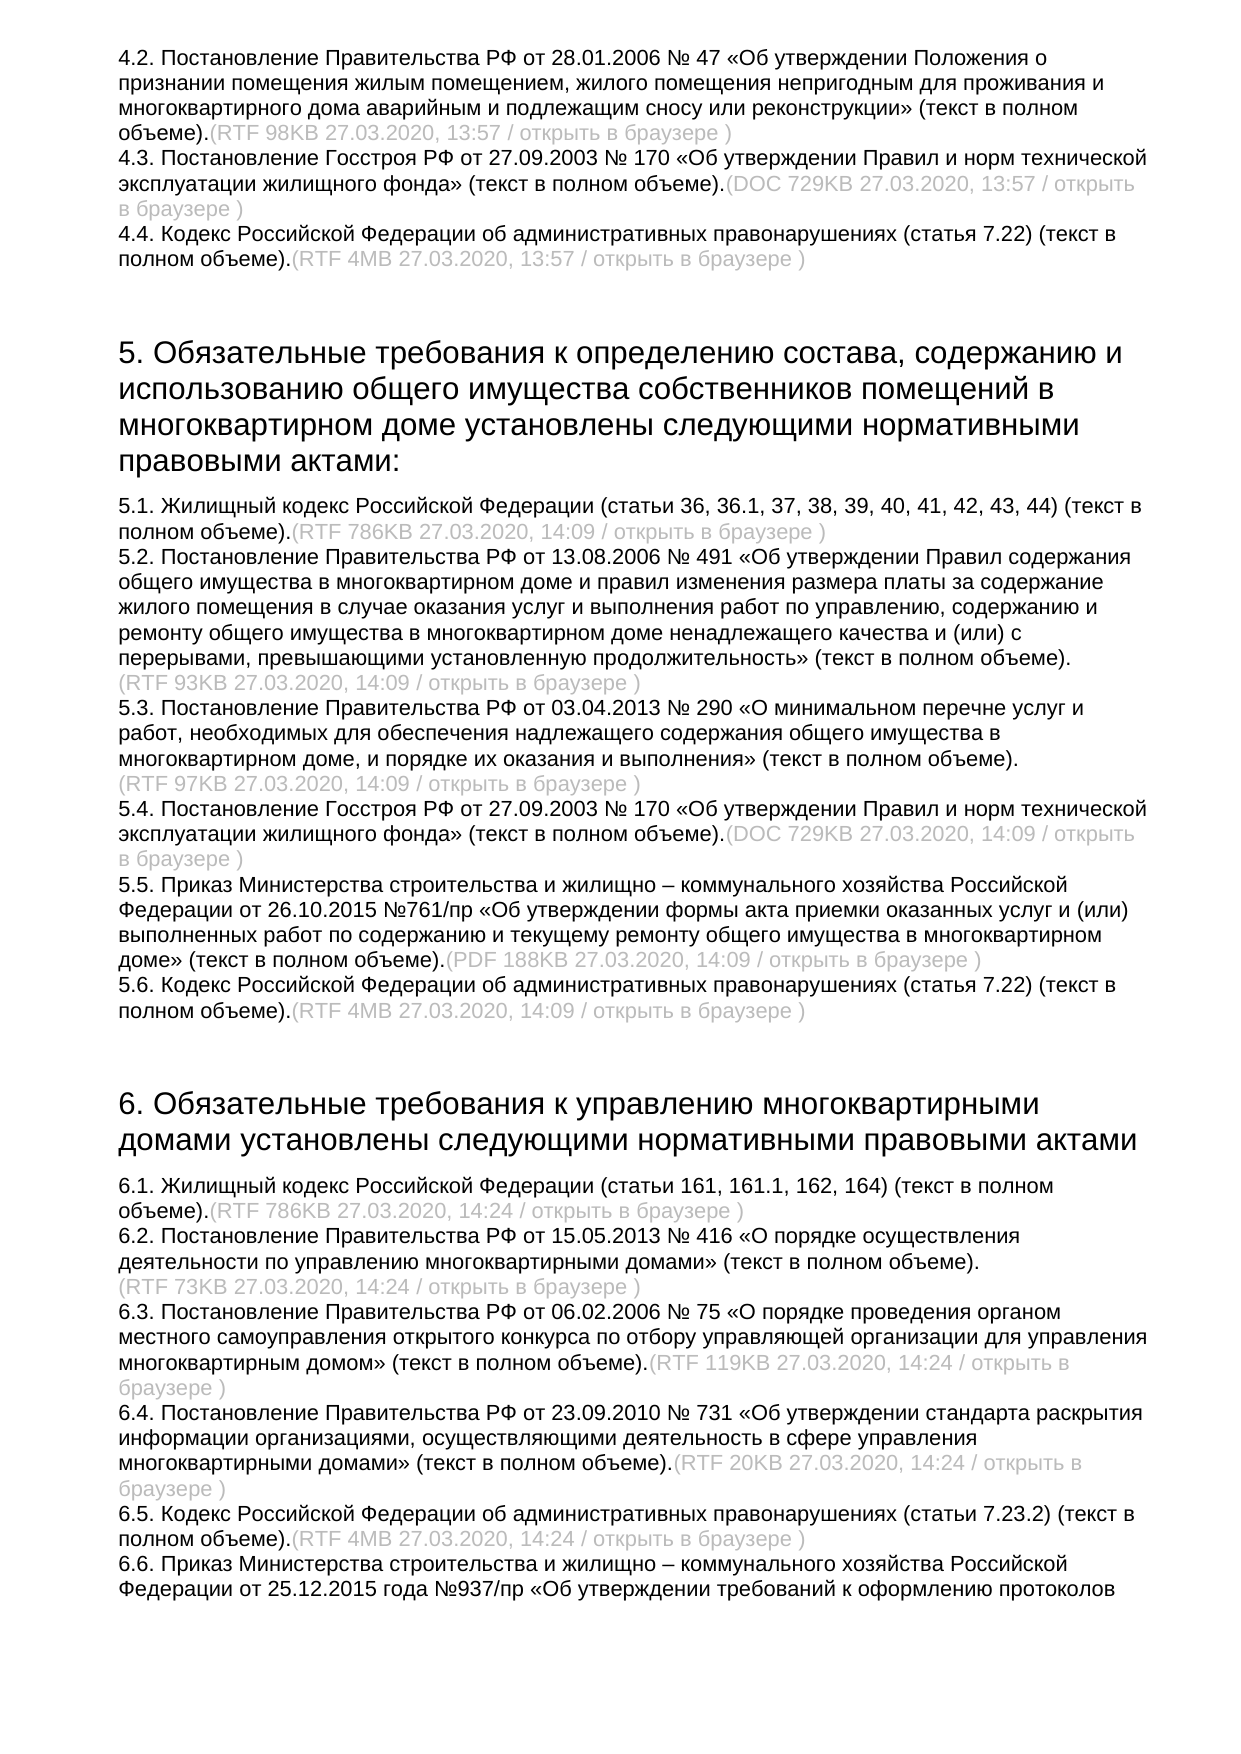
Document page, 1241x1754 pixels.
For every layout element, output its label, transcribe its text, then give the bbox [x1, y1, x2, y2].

text 5.2. Постановление Правительства РФ от 13.08.2006 № 491 «Об утверждении Правил содержания общего имущества в многоквартирном доме и правил изменения размера платы за содержание жилого помещения в случае оказания услуг и выполнения работ по управлению, содержанию и ремонту общего имущества в многоквартирном доме ненадлежащего качества и (или) с перерывами, превышающими установленную продолжительность» (текст в полном объеме).(RTF 93KB 27.03.2020, 14:09 / открыть в браузере ) [118, 544, 1152, 695]
text 6.5. Кодекс Российской Федерации об административных правонарушениях (статьи 7.23.2) (текст в полном объеме).(RTF 4MB 27.03.2020, 14:24 / открыть в браузере ) [118, 1501, 1152, 1551]
text 6.1. Жилищный кодекс Российской Федерации (статьи 161, 161.1, 162, 164) (текст в полном объеме).(RTF 786KB 27.03.2020, 14:24 / открыть в браузере ) [118, 1173, 1152, 1223]
text 5.5. Приказ Министерства строительства и жилищно – коммунального хозяйства Российской Федерации от 26.10.2015 №761/пр «Об утверждении формы акта приемки оказанных услуг и (или) выполненных работ по содержанию и текущему ремонту общего имущества в многоквартирном доме» (текст в полном объеме).(PDF 188KB 27.03.2020, 14:09 / открыть в браузере ) [118, 871, 1152, 972]
text 4.2. Постановление Правительства РФ от 28.01.2006 № 47 «Об утверждении Положения о признании помещения жилым помещением, жилого помещения непригодным для проживания и многоквартирного дома аварийным и подлежащим сносу или реконструкции» (текст в полном объеме).(RTF 98KB 27.03.2020, 13:57 / открыть в браузере ) [118, 44, 1152, 145]
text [118, 1551, 1152, 1601]
text 5.4. Постановление Госстроя РФ от 27.09.2003 № 170 «Об утверждении Правил и норм технической эксплуатации жилищного фонда» (текст в полном объеме).(DOC 729KB 27.03.2020, 14:09 / открыть в браузере ) [118, 796, 1152, 871]
text 4.3. Постановление Госстроя РФ от 27.09.2003 № 170 «Об утверждении Правил и норм технической эксплуатации жилищного фонда» (текст в полном объеме).(DOC 729KB 27.03.2020, 13:57 / открыть в браузере ) [118, 145, 1152, 221]
text 5.1. Жилищный кодекс Российской Федерации (статьи 36, 36.1, 37, 38, 39, 40, 41, 42, 43, 44) (текст в полном объеме).(RTF 786KB 27.03.2020, 14:09 / открыть в браузере ) [118, 493, 1152, 544]
text 6.2. Постановление Правительства РФ от 15.05.2013 № 416 «О порядке осуществления деятельности по управлению многоквартирными домами» (текст в полном объеме).(RTF 73KB 27.03.2020, 14:24 / открыть в браузере ) [118, 1223, 1152, 1299]
text 6. Обязательные требования к управлению многоквартирными домами установлены следующими нормативными правовыми актами [118, 1085, 1152, 1157]
text 4.4. Кодекс Российской Федерации об административных правонарушениях (статья 7.22) (текст в полном объеме).(RTF 4MB 27.03.2020, 13:57 / открыть в браузере ) [118, 221, 1152, 271]
text 6.4. Постановление Правительства РФ от 23.09.2010 № 731 «Об утверждении стандарта раскрытия информации организациями, осуществляющими деятельность в сфере управления многоквартирными домами» (текст в полном объеме).(RTF 20KB 27.03.2020, 14:24 / открыть в браузере ) [118, 1400, 1152, 1501]
text 5.6. Кодекс Российской Федерации об административных правонарушениях (статья 7.22) (текст в полном объеме).(RTF 4MB 27.03.2020, 14:09 / открыть в браузере ) [118, 972, 1152, 1023]
text 5.3. Постановление Правительства РФ от 03.04.2013 № 290 «О минимальном перечне услуг и работ, необходимых для обеспечения надлежащего содержания общего имущества в многоквартирном доме, и порядке их оказания и выполнения» (текст в полном объеме).(RTF 97KB 27.03.2020, 14:09 / открыть в браузере ) [118, 695, 1152, 796]
text 6.3. Постановление Правительства РФ от 06.02.2006 № 75 «О порядке проведения органом местного самоуправления открытого конкурса по отбору управляющей организации для управления многоквартирным домом» (текст в полном объеме).(RTF 119KB 27.03.2020, 14:24 / открыть в браузере ) [118, 1299, 1152, 1400]
text 5. Обязательные требования к определению состава, содержанию и использованию общего имущества собственников помещений в многоквартирном доме установлены следующими нормативными правовыми актами: [118, 334, 1152, 478]
